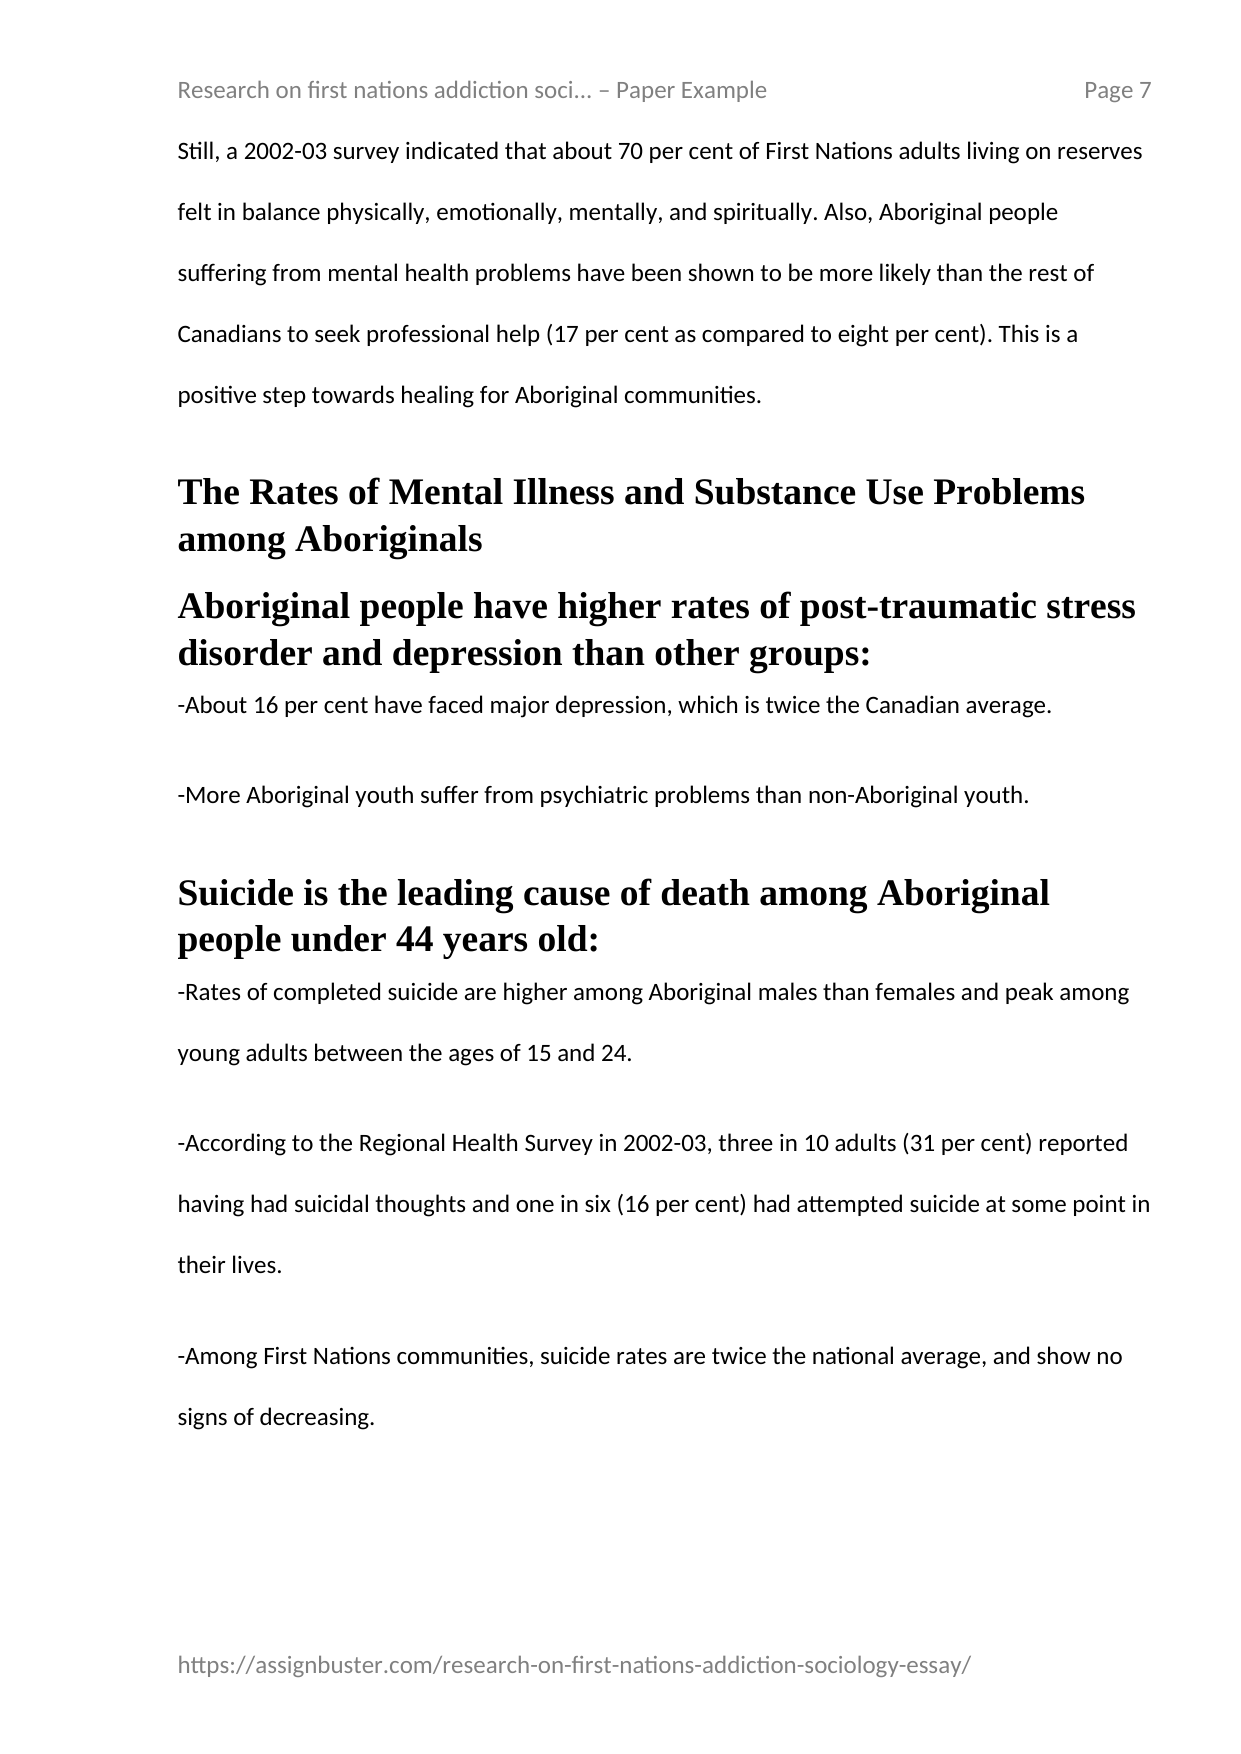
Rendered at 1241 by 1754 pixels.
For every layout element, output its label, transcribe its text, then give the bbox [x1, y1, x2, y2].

text -According to the Regional Health Survey in 2002-03, three in 10 adults (31 per cent) reported having had suicidal thoughts and one in six (16 per cent) had attempted suicide at some point in their lives. [177, 1127, 1152, 1280]
subtitle Aboriginal people have higher rates of post-traumatic stress disorder and depression than other groups: [177, 583, 1152, 673]
subtitle Suicide is the leading cause of death among Aboriginal people under 44 years old: [177, 870, 1152, 960]
text -About 16 per cent have faced major depression, which is twice the Canadian average. [177, 689, 1152, 719]
text -Among First Nations communities, suicide rates are twice the national average, and show no signs of decreasing. [177, 1340, 1152, 1431]
subtitle The Rates of Mental Illness and Substance Use Problems among Aboriginals [177, 469, 1152, 559]
text -More Aboriginal youth suffer from psychiatric problems than non-Aboriginal youth. [177, 779, 1152, 810]
text Still, a 2002-03 survey indicated that about 70 per cent of First Nations adults living on reserves felt in balance physically, emotionally, mentally, and spiritually. Also, Aboriginal people suffering from mental health problems have been shown to be more likely than the rest of Canadians to seek professional help (17 per cent as compared to eight per cent). This is a positive step towards healing for Aboriginal communities. [177, 135, 1152, 409]
text -Rates of completed suicide are higher among Aboriginal males than females and peak among young adults between the ages of 15 and 24. [177, 976, 1152, 1067]
